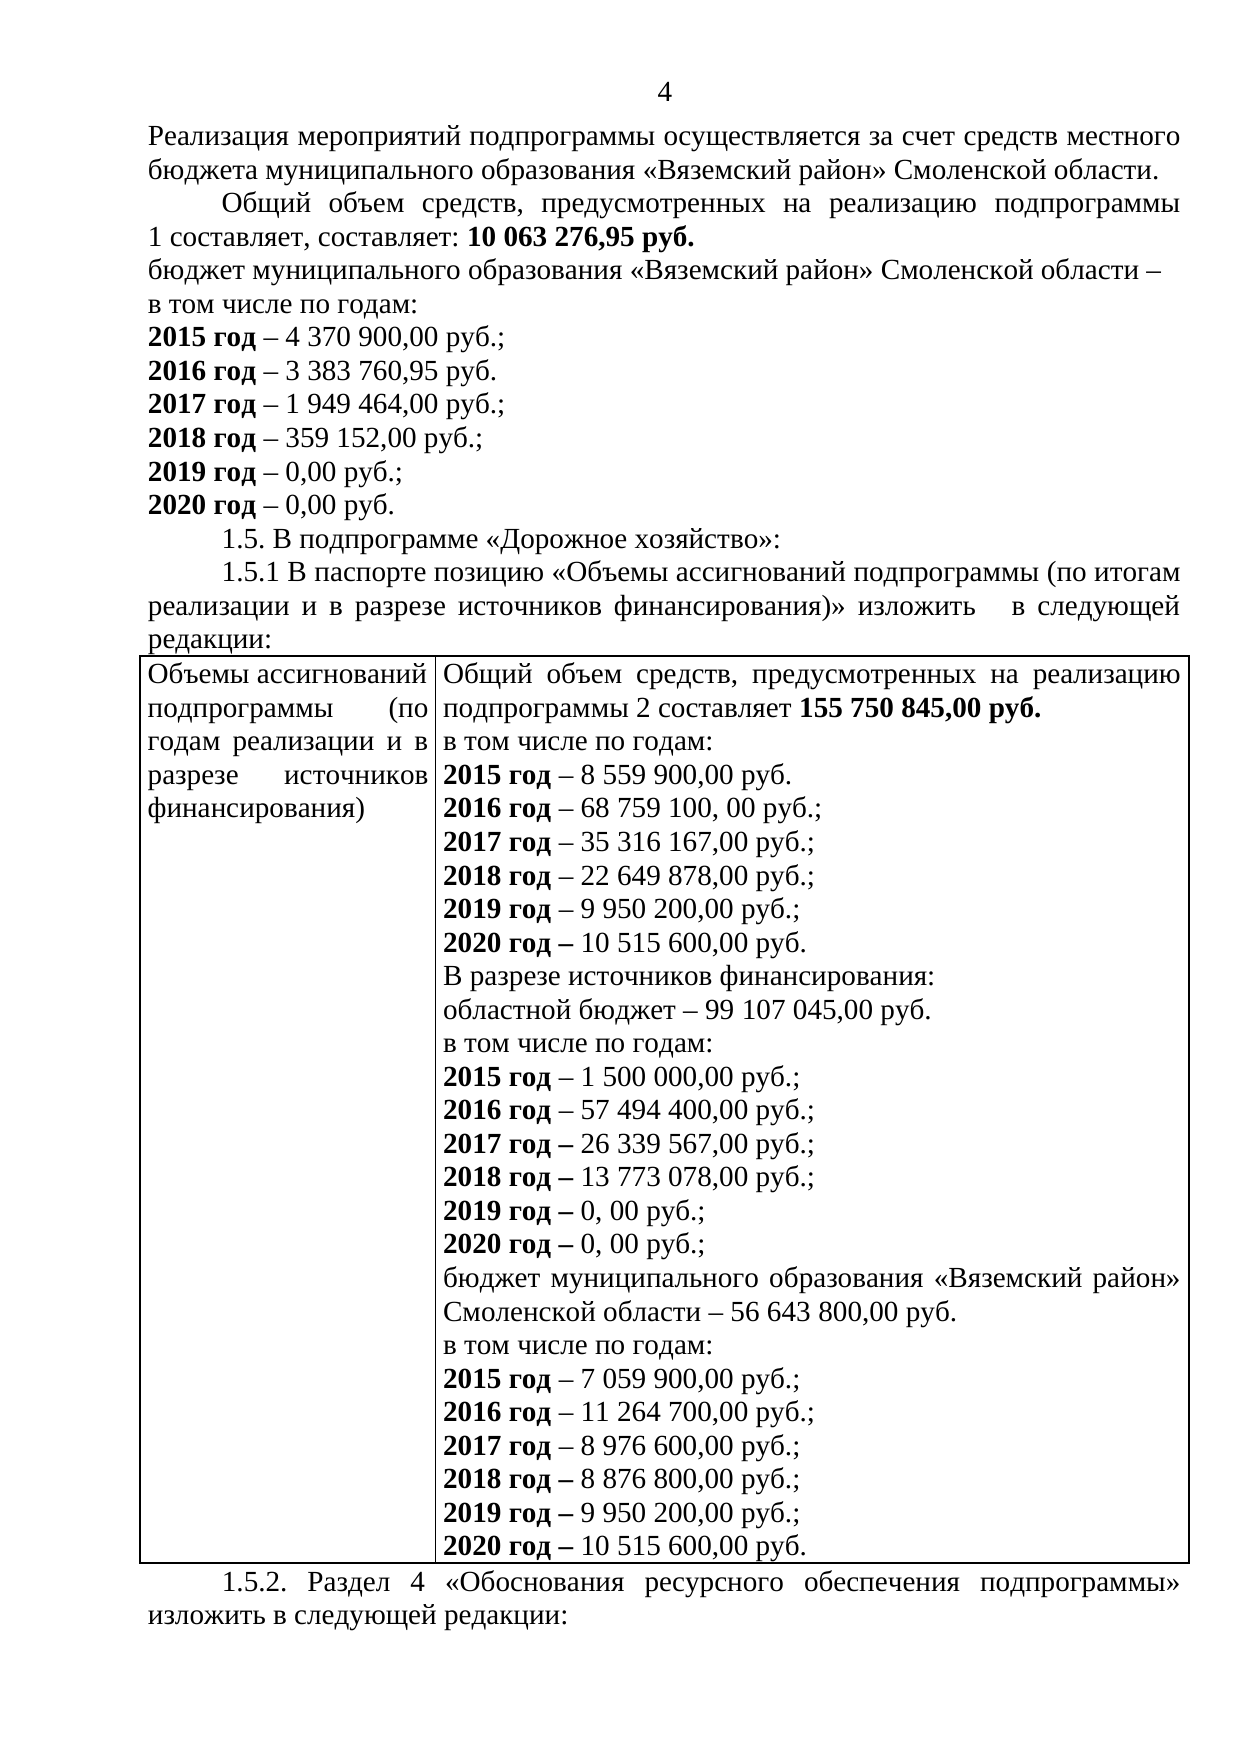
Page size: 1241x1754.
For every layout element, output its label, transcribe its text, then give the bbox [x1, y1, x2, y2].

text 2018 год – 359 152,00 руб.; [148, 420, 1181, 454]
text Общий объем средств, предусмотренных на реализацию подпрограммы 1 составляет, составляет: 10 063 276,95 руб. [148, 185, 1181, 252]
text 2017 год – 1 949 464,00 руб.; [148, 387, 1181, 420]
text бюджет муниципального образования «Вяземский район» Смоленской области – [148, 252, 1181, 286]
table_header Объемы ассигнований подпрограммы (по годам реализации и в разрезе источников финансирования) [141, 657, 435, 1562]
text 1.5.1 В паспорте позицию «Объемы ассигнований подпрограммы (по итогам реализации и в разрезе источников финансирования)» изложить в следующей редакции: [148, 554, 1181, 655]
table_header Общий объем средств, предусмотренных на реализацию подпрограммы 2 составляет 155 750 845,00 руб. в том числе по годам: 2015 год – 8 559 900,00 руб. 2016 год – 68 759 100, 00 руб.; 2017 год – 35 316 167,00 руб.; 2018 год – 22 649 878,00 руб.; 2019 год – 9 950 200,00 руб.; 2020 год – 10 515 600,00 руб. В разрезе источников финансирования: областной бюджет – 99 107 045,00 руб. в том числе по годам: 2015 год – 1 500 000,00 руб.; 2016 год – 57 494 400,00 руб.; 2017 год – 26 339 567,00 руб.; 2018 год – 13 773 078,00 руб.; 2019 год – 0, 00 руб.; 2020 год – 0, 00 руб.; бюджет муниципального образования «Вяземский район» Смоленской области – 56 643 800,00 руб. в том числе по годам: 2015 год – 7 059 900,00 руб.; 2016 год – 11 264 700,00 руб.; 2017 год – 8 976 600,00 руб.; 2018 год – 8 876 800,00 руб.; 2019 год – 9 950 200,00 руб.; 2020 год – 10 515 600,00 руб. [436, 657, 1188, 1562]
text 2016 год – 3 383 760,95 руб. [148, 353, 1181, 387]
text 2020 год – 0,00 руб. [148, 487, 1181, 521]
text 2015 год – 4 370 900,00 руб.; [148, 319, 1181, 353]
text 1.5. В подпрограмме «Дорожное хозяйство»: [148, 521, 1181, 554]
text Реализация мероприятий подпрограммы осуществляется за счет средств местного бюджета муниципального образования «Вяземский район» Смоленской области. [148, 118, 1181, 185]
text 1.5.2. Раздел 4 «Обоснования ресурсного обеспечения подпрограммы» изложить в следующей редакции: [148, 1564, 1181, 1631]
text в том числе по годам: [148, 286, 1181, 319]
text 2019 год – 0,00 руб.; [148, 454, 1181, 487]
